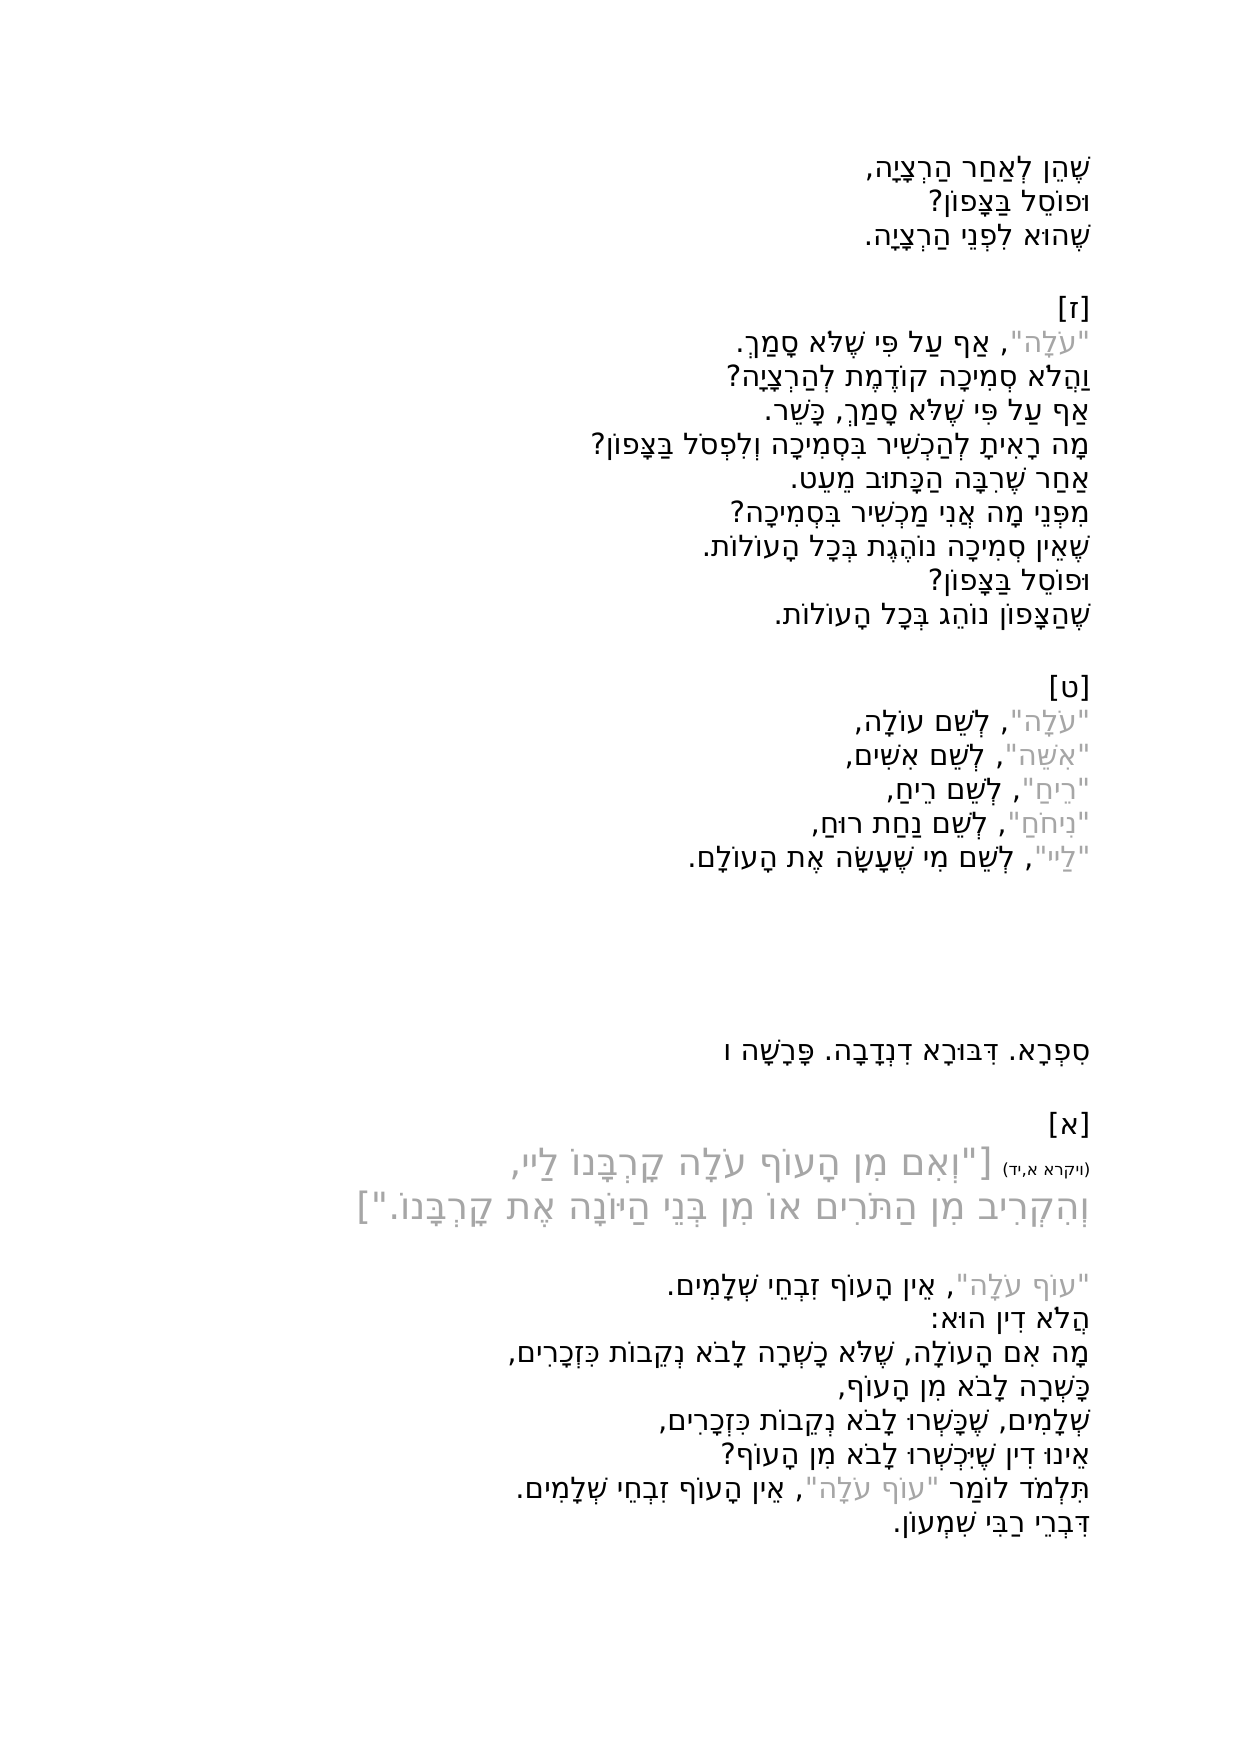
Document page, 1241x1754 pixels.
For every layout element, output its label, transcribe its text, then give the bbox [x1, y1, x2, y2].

text מָה אִם הָעוֹלָה, שֶׁלֹּא כָשְׁרָה לָבֹא נְקֵבוֹת כִּזְכָרִים, [150, 1336, 1090, 1370]
text וַהֲלֹא סְמִיכָה קוֹדֶמֶת לְהַרְצָיָה? [150, 359, 1090, 393]
text [ז] [150, 292, 1090, 326]
text "לַיי", לְשֵׁם מִי שֶׁעָשָׂה אֶת הָעוֹלָם. [150, 841, 1090, 874]
text שֶׁהֵן לְאַחַר הַרְצָיָה, [150, 150, 1090, 184]
text "עוֹף עֹלָה", אֵין הָעוֹף זִבְחֵי שְׁלָמִים. [150, 1268, 1090, 1302]
text שֶׁאֵין סְמִיכָה נוֹהֶגֶת בְּכָל הָעוֹלוֹת. [150, 529, 1090, 563]
text אַחַר שֶׁרִבָּה הַכָּתוּב מֵעֵט. [150, 461, 1090, 495]
text מִפְּנֵי מָה אֲנִי מַכְשִׁיר בִּסְמִיכָה? [150, 495, 1090, 529]
text סִפְרָא. דִּבּוּרָא דִנְדָבָה. פָּרָשָׁה ו [150, 1033, 1090, 1067]
text תִּלְמֹד לוֹמַר "עוֹף עֹלָה", אֵין הָעוֹף זִבְחֵי שְׁלָמִים. [150, 1472, 1090, 1506]
text שְׁלָמִים, שֶׁכָּשְׁרוּ לָבֹא נְקֵבוֹת כִּזְכָרִים, [150, 1404, 1090, 1438]
text [א] [150, 1107, 1090, 1141]
text "אִשֵּׁה", לְשֵׁם אִשִּׁים, [150, 739, 1090, 773]
text אֵינוּ דִין שֶׁיִּכְשְׁרוּ לָבֹא מִן הָעוֹף? [150, 1438, 1090, 1472]
text דִּבְרֵי רַבִּי שִׁמְעוֹן. [150, 1506, 1090, 1539]
text (ויקרא א,יד) ["וְאִם מִן הָעוֹף עֹלָה קָרְבָּנוֹ לַיי, [150, 1141, 1090, 1184]
text "נִיחֹחַ", לְשֵׁם נַחַת רוּחַ, [150, 807, 1090, 841]
text וּפוֹסֵל בַּצָּפוֹן? [150, 184, 1090, 218]
text הֲלֹא דִין הוּא: [150, 1302, 1090, 1336]
text שֶׁהַצָּפוֹן נוֹהֵג בְּכָל הָעוֹלוֹת. [150, 597, 1090, 631]
text [ט] [150, 671, 1090, 705]
text "רֵיחַ", לְשֵׁם רֵיחַ, [150, 773, 1090, 807]
text "עֹלָה", לְשֵׁם עוֹלָה, [150, 705, 1090, 739]
text וְהִקְרִיב מִן הַתֹּרִים אוֹ מִן בְּנֵי הַיּוֹנָה אֶת קָרְבָּנוֹ."] [150, 1184, 1090, 1228]
text "עֹלָה", אַף עַל פִּי שֶׁלֹּא סָמַךְ. [150, 326, 1090, 359]
text מָה רָאִיתָ לְהַכְשִׁיר בִּסְמִיכָה וְלִפְסֹל בַּצָּפוֹן? [150, 427, 1090, 461]
text כָּשְׁרָה לָבֹא מִן הָעוֹף, [150, 1370, 1090, 1404]
text שֶׁהוּא לִפְנֵי הַרְצָיָה. [150, 218, 1090, 252]
text וּפוֹסֵל בַּצָּפוֹן? [150, 563, 1090, 597]
text אַף עַל פִּי שֶׁלֹּא סָמַךְ, כָּשֵׁר. [150, 393, 1090, 427]
